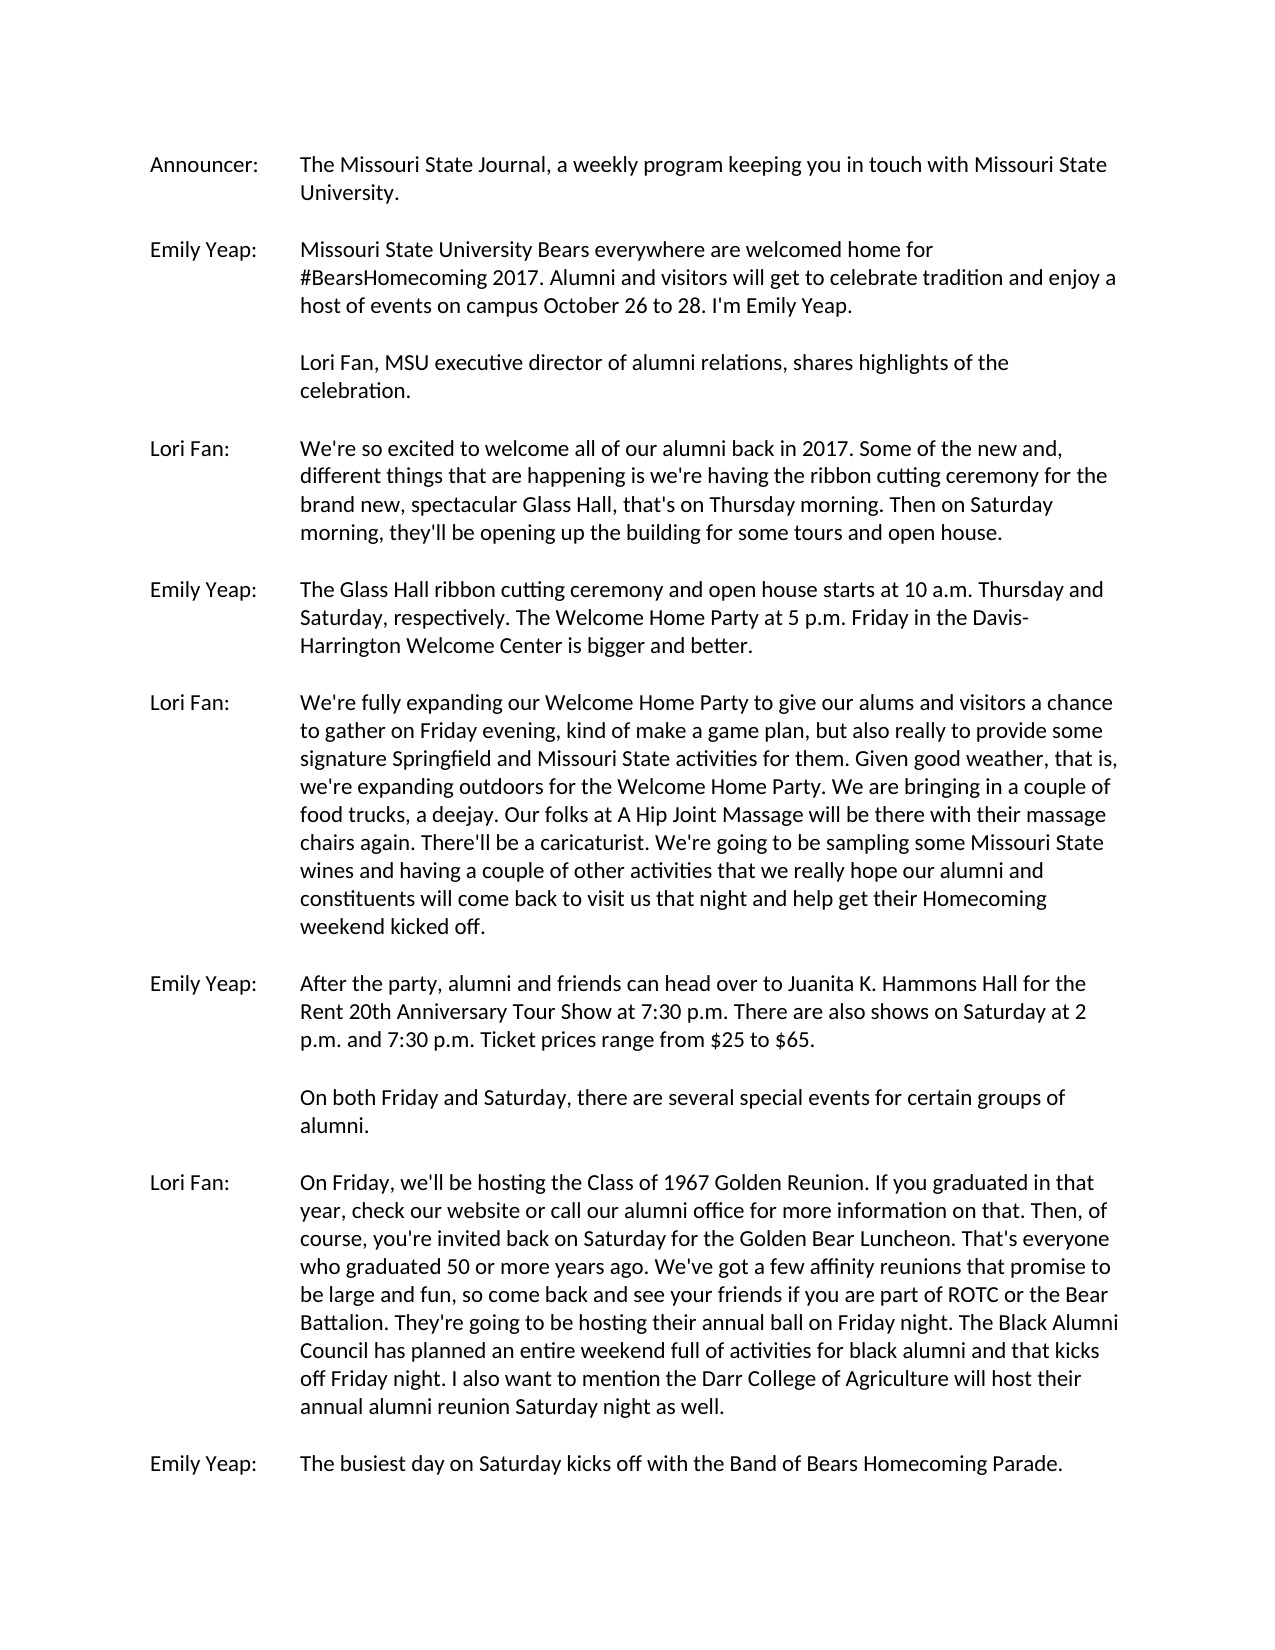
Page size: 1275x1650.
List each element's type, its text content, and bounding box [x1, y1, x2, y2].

text Emily Yeap: After the party, alumni and friends can head over to Juanita K. Hammons Hall for the Rent 20th Anniversary Tour Show at 7:30 p.m. There are also shows on Saturday at 2 p.m. and 7:30 p.m. Ticket prices range from $25 to $65. [150, 969, 1125, 1053]
text Emily Yeap: The Glass Hall ribbon cutting ceremony and open house starts at 10 a.m. Thursday and Saturday, respectively. The Welcome Home Party at 5 p.m. Friday in the Davis-Harrington Welcome Center is bigger and better. [150, 575, 1125, 659]
text Announcer: The Missouri State Journal, a weekly program keeping you in touch with Missouri State University. [150, 150, 1125, 206]
text Emily Yeap: Missouri State University Bears everywhere are welcomed home for #BearsHomecoming 2017. Alumni and visitors will get to celebrate tradition and enjoy a host of events on campus October 26 to 28. I'm Emily Yeap. [150, 235, 1125, 319]
text Lori Fan: We're fully expanding our Welcome Home Party to give our alums and visitors a chance to gather on Friday evening, kind of make a game plan, but also really to provide some signature Springfield and Missouri State activities for them. Given good weather, that is, we're expanding outdoors for the Welcome Home Party. We are bringing in a couple of food trucks, a deejay. Our folks at A Hip Joint Massage will be there with their massage chairs again. There'll be a caricaturist. We're going to be sampling some Missouri State wines and having a couple of other activities that we really hope our alumni and constituents will come back to visit us that night and help get their Homecoming weekend kicked off. [150, 688, 1125, 940]
text Lori Fan: We're so excited to welcome all of our alumni back in 2017. Some of the new and, different things that are happening is we're having the ribbon cutting ceremony for the brand new, spectacular Glass Hall, that's on Thursday morning. Then on Saturday morning, they'll be opening up the building for some tours and open house. [150, 434, 1125, 546]
text Lori Fan, MSU executive director of alumni relations, shares highlights of the celebration. [300, 348, 1125, 404]
text On both Friday and Saturday, there are several special events for certain groups of alumni. [150, 1083, 1125, 1139]
text Lori Fan: On Friday, we'll be hosting the Class of 1967 Golden Reunion. If you graduated in that year, check our website or call our alumni office for more information on that. Then, of course, you're invited back on Saturday for the Golden Bear Luncheon. That's everyone who graduated 50 or more years ago. We've got a few affinity reunions that promise to be large and fun, so come back and see your friends if you are part of ROTC or the Bear Battalion. They're going to be hosting their annual ball on Friday night. The Black Alumni Council has planned an entire weekend full of activities for black alumni and that kicks off Friday night. I also want to mention the Darr College of Agriculture will host their annual alumni reunion Saturday night as well. [150, 1168, 1125, 1420]
text Emily Yeap: The busiest day on Saturday kicks off with the Band of Bears Homecoming Parade. [150, 1449, 1125, 1477]
